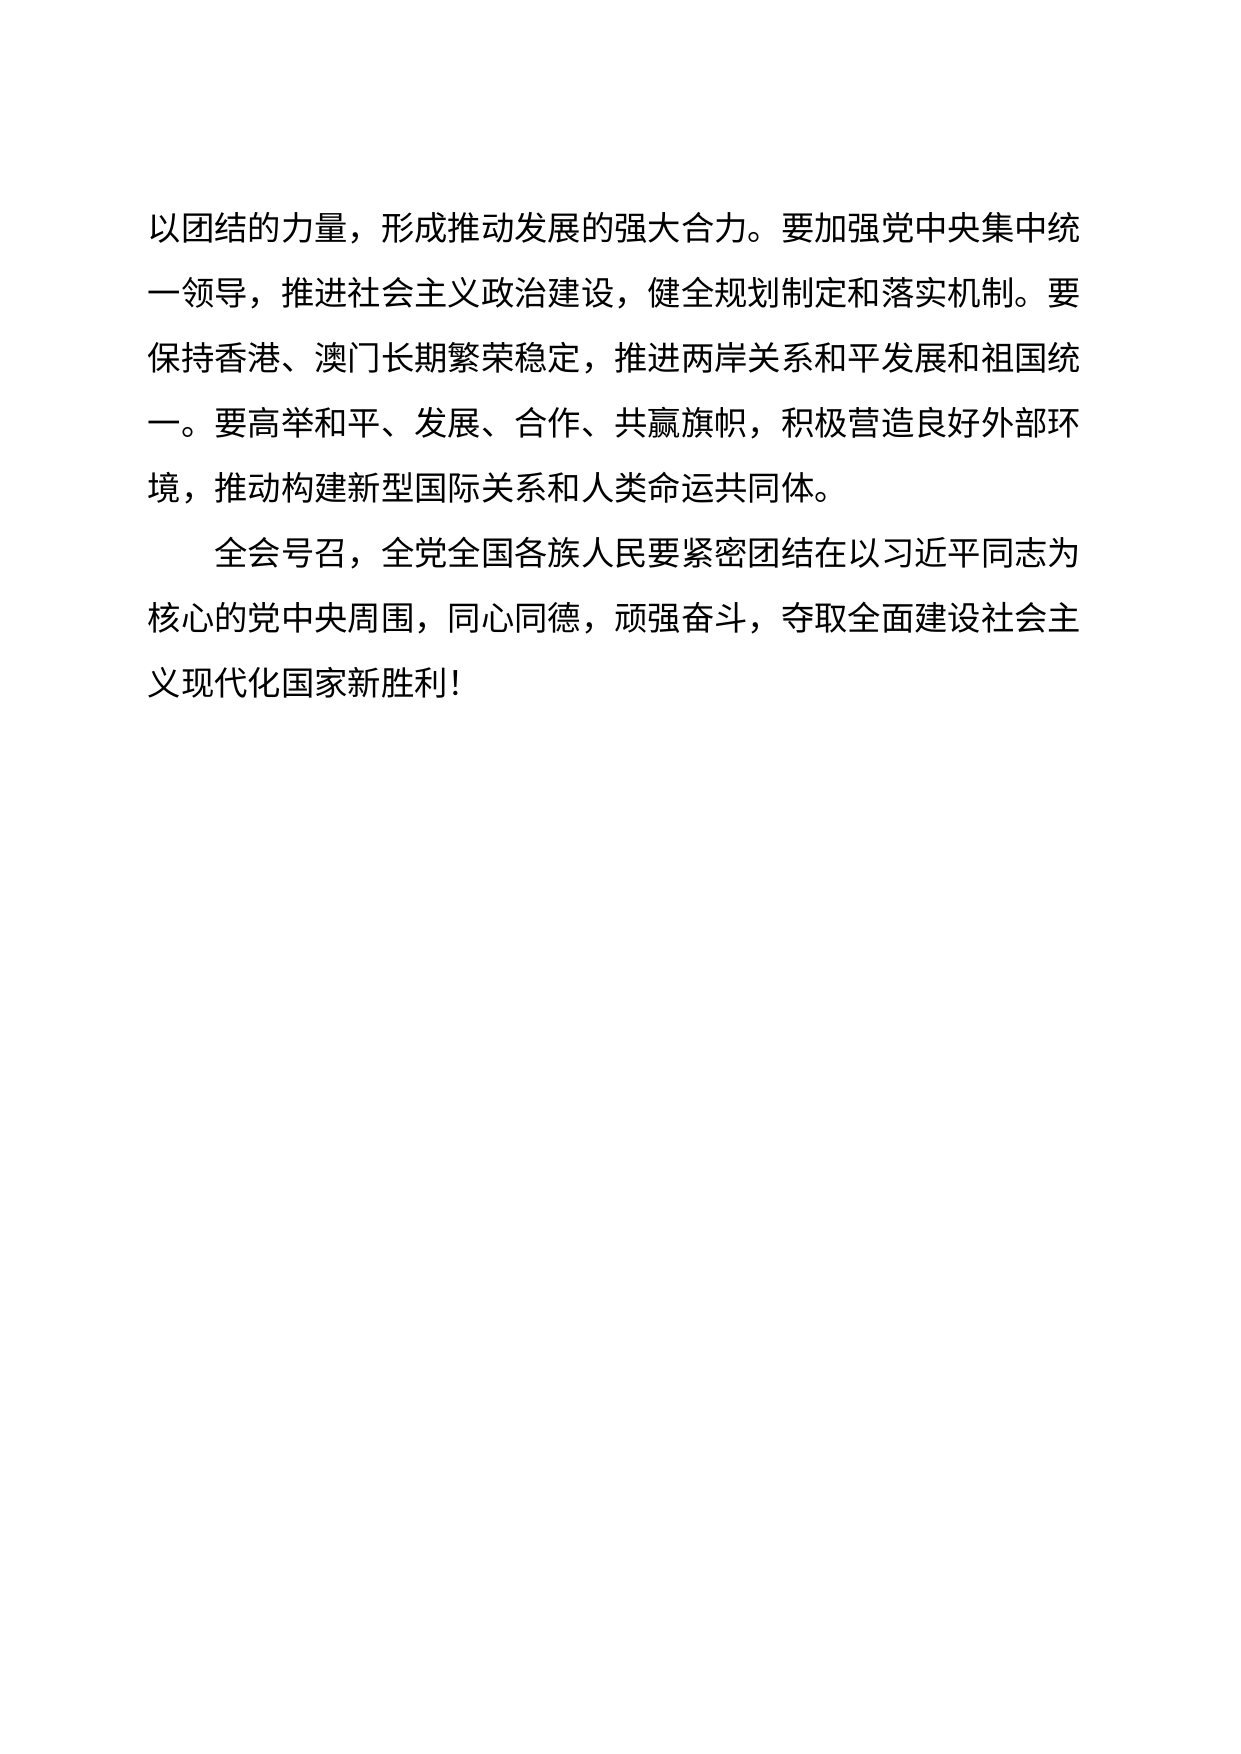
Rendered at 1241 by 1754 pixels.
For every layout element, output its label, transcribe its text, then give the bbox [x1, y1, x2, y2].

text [148, 193, 1092, 518]
text 全会号召，全党全国各族人民要紧密团结在以习近平同志为核心的党中央周围，同心同德，顽强奋斗，夺取全面建设社会主义现代化国家新胜利！ [148, 518, 1092, 713]
